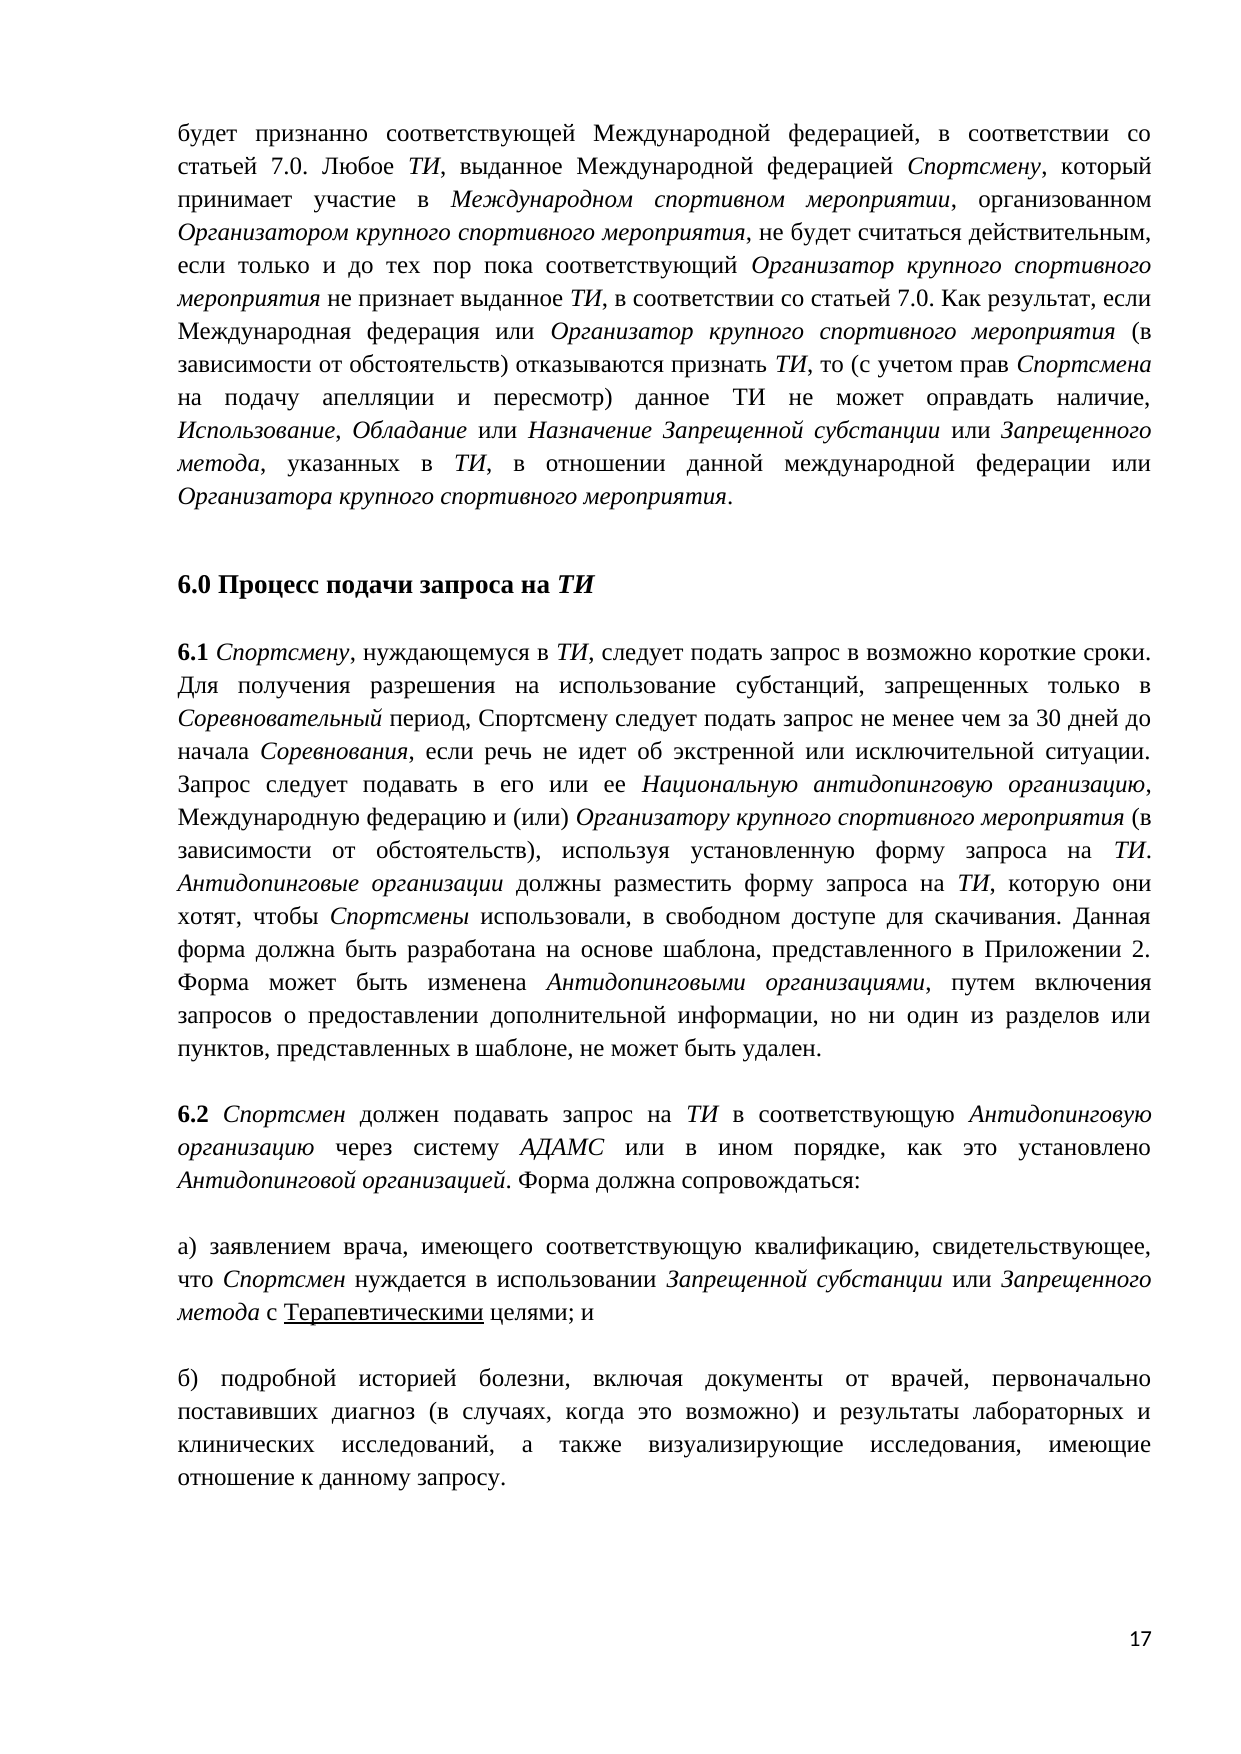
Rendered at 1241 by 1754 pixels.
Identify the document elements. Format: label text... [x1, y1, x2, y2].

list 6.1 Спортсмену, нуждающемуся в ТИ, следует подать запрос в возможно короткие сроки. Для получения разрешения на использование субстанций, запрещенных только в Соревновательный период, Спортсмену следует подать запрос не менее чем за 30 дней до начала Соревнования, если речь не идет об экстренной или исключительной ситуации. Запрос следует подавать в его или ее Национальную антидопинговую организацию, Международную федерацию и (или) Организатору крупного спортивного мероприятия (в зависимости от обстоятельств), используя установленную форму запроса на ТИ. Антидопинговые организации должны разместить форму запроса на ТИ, которую они хотят, чтобы Спортсмены использовали, в свободном доступе для скачивания. Данная форма должна быть разработана на основе шаблона, представленного в Приложении 2. Форма может быть изменена Антидопинговыми организациями, путем включения запросов о предоставлении дополнительной информации, но ни один из разделов или пунктов, представленных в шаблоне, не может быть удален. [177, 637, 1152, 1062]
list 6.2 Спортсмен должен подавать запрос на ТИ в соответствующую Антидопинговую организацию через систему АДАМС или в ином порядке, как это установлено Антидопинговой организацией. Форма должна сопровождаться: [177, 1099, 1152, 1194]
subtitle 6.0 Процесс подачи запроса на ТИ [177, 568, 1152, 599]
list б) подробной историей болезни, включая документы от врачей, первоначально поставивших диагноз (в случаях, когда это возможно) и результаты лабораторных и клинических исследований, а также визуализирующие исследования, имеющие отношение к данному запросу. [177, 1363, 1152, 1491]
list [177, 118, 1152, 510]
list а) заявлением врача, имеющего соответствующую квалификацию, свидетельствующее, что Спортсмен нуждается в использовании Запрещенной субстанции или Запрещенного метода с Терапевтическими целями; и [177, 1231, 1152, 1326]
